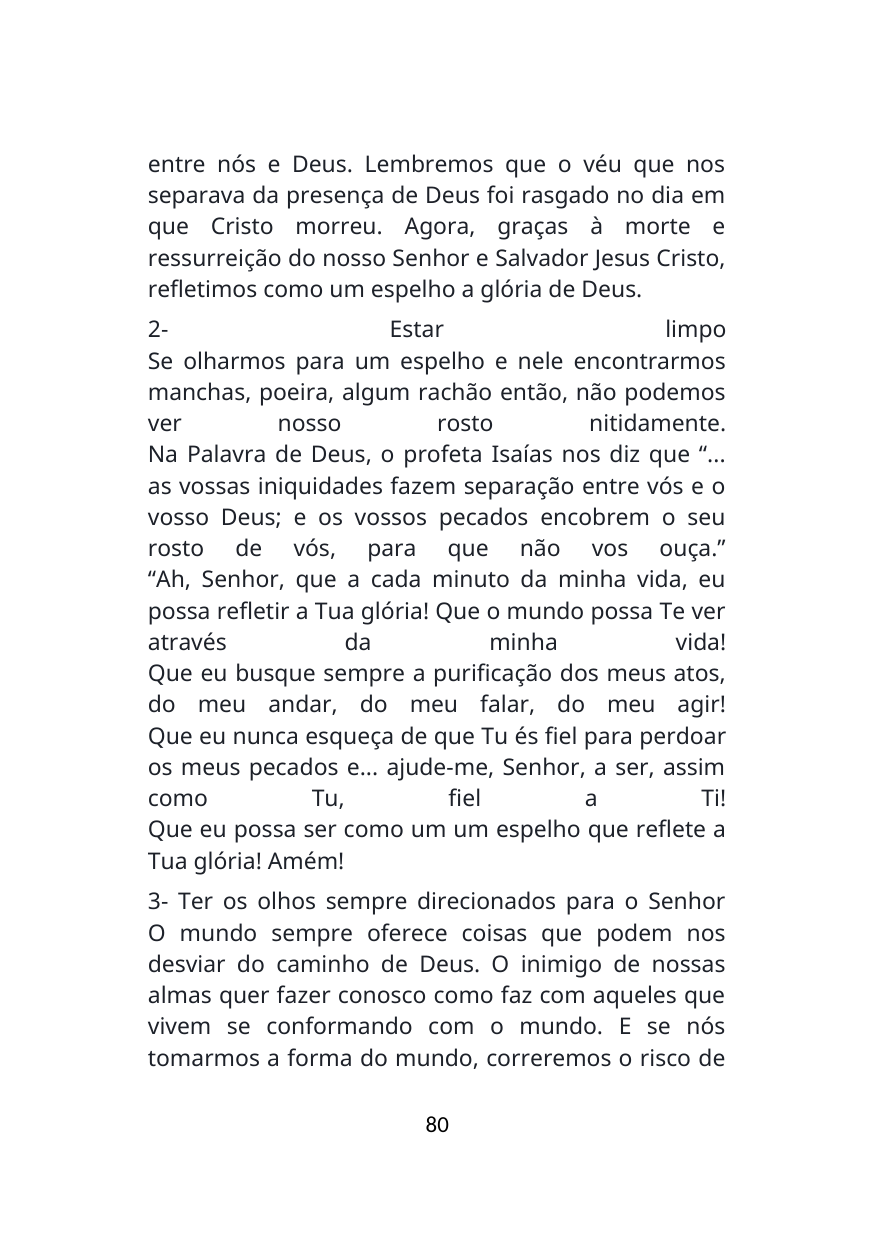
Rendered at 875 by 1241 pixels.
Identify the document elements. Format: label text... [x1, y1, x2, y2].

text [148, 885, 726, 1073]
text 2- Estar limpo Se olharmos para um espelho e nele encontrarmos manchas, poeira, algum rachão então, não podemos ver nosso rosto nitidamente. Na Palavra de Deus, o profeta Isaías nos diz que “... as vossas iniquidades fazem separação entre vós e o vosso Deus; e os vossos pecados encobrem o seu rosto de vós, para que não vos ouça.” “Ah, Senhor, que a cada minuto da minha vida, eu possa refletir a Tua glória! Que o mundo possa Te ver através da minha vida! Que eu busque sempre a purificação dos meus atos, do meu andar, do meu falar, do meu agir! Que eu nunca esqueça de que Tu és fiel para perdoar os meus pecados e... ajude-me, Senhor, a ser, assim como Tu, fiel a Ti! Que eu possa ser como um um espelho que reflete a Tua glória! Amém! [148, 313, 726, 876]
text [148, 148, 726, 304]
